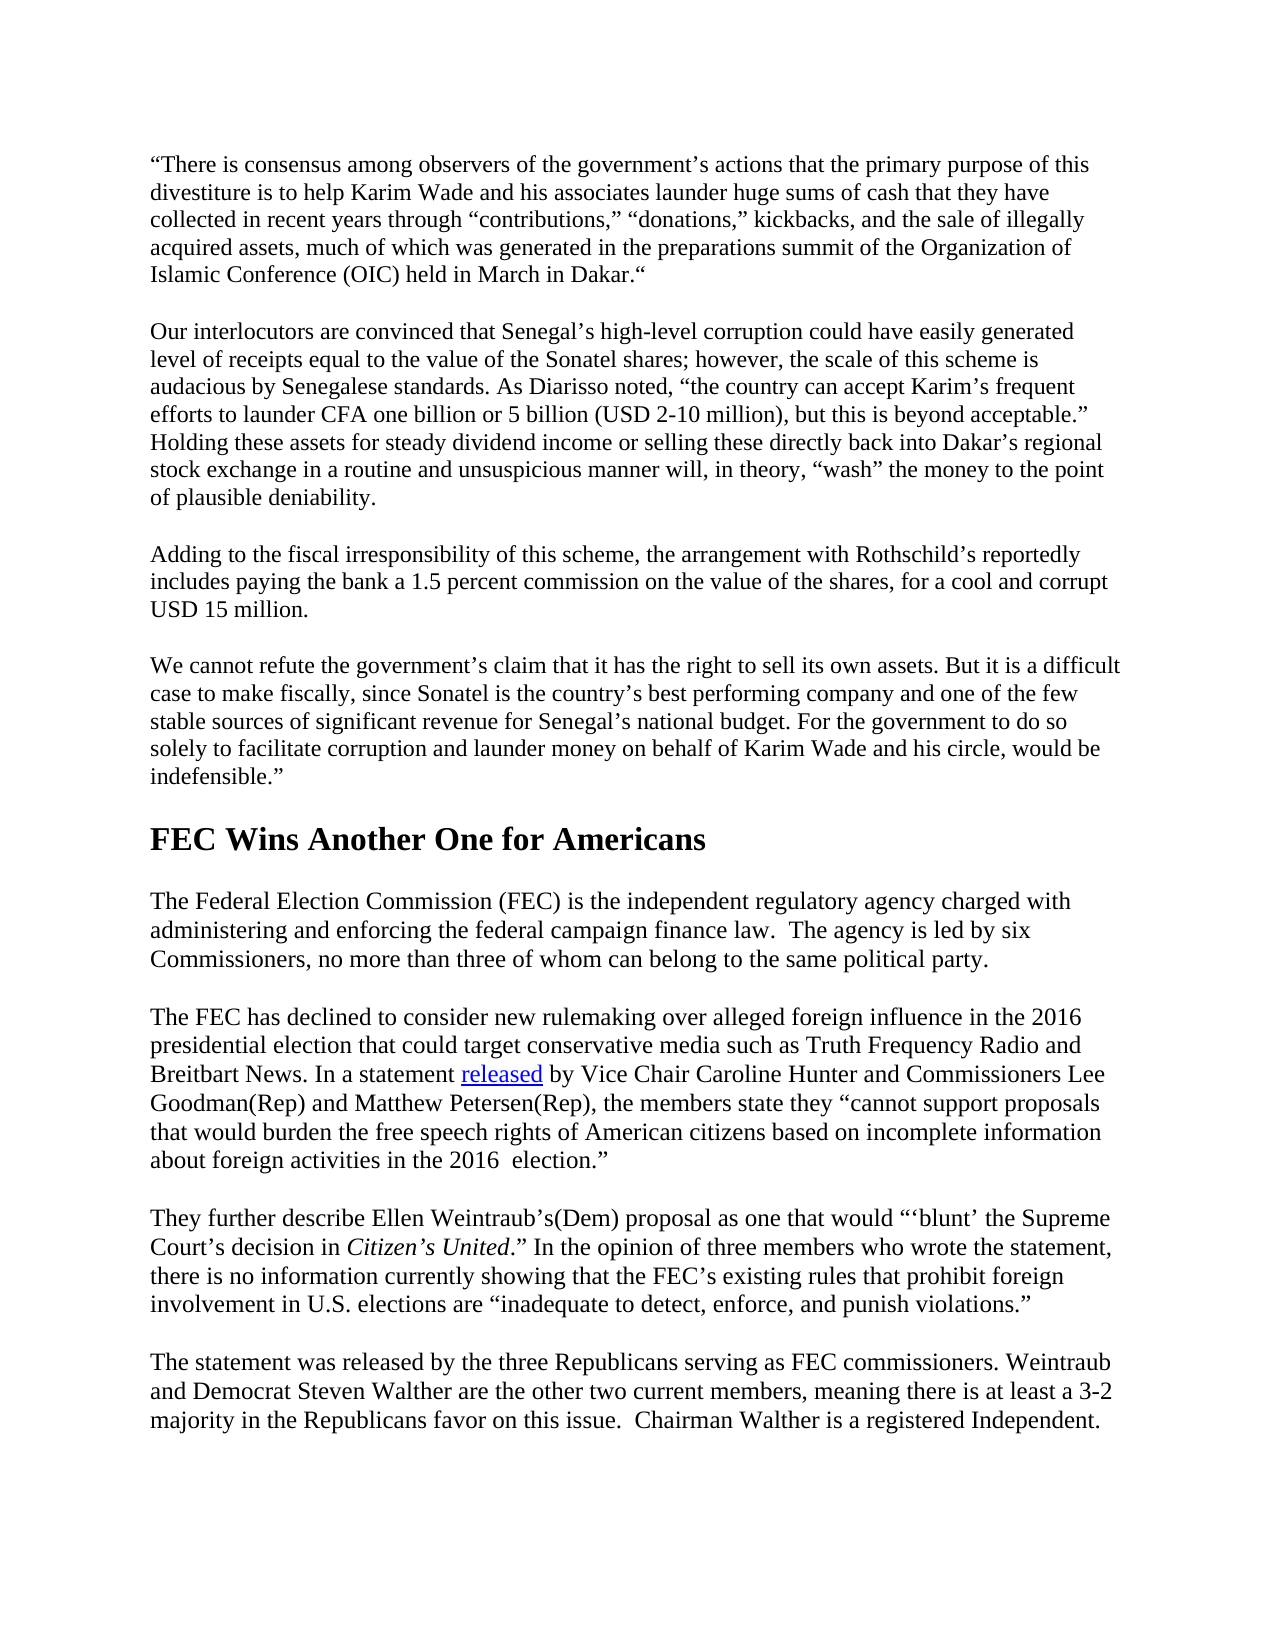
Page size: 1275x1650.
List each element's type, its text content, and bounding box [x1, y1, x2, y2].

text “There is consensus among observers of the government’s actions that the primary purpose of this divestiture is to help Karim Wade and his associates launder huge sums of cash that they have collected in recent years through “contributions,” “donations,” kickbacks, and the sale of illegally acquired assets, much of which was generated in the preparations summit of the Organization of Islamic Conference (OIC) held in March in Dakar.“ [150, 739, 1125, 877]
text “The journal [Nouvel Horizon] reported that Rothschild Bank would again be granted the right to organize the divestiture as a private transaction, and that the goal was again to facilitate money laundering. At this time, we have no further information on this proposal, but if true, the impact could be even more staggering and widespread, given that IPRES is the retirement lifeline for thousands of non-government employees.” [150, 515, 1125, 653]
text Our interlocutors are convinced that Senegal’s high-level corruption could have easily generated level of receipts equal to the value of the Sonatel shares; however, the scale of this scheme is audacious by Senegalese standards. As Diarisso noted, “the country can accept Karim’s frequent efforts to launder CFA one billion or 5 billion (USD 2-10 million), but this is beyond acceptable.” Holding these assets for steady dividend income or selling these directly back into Dakar’s regional stock exchange in a routine and unsuspicious manner will, in theory, “wash” the money to the point of plausible deniability. [150, 906, 1125, 1099]
text Adding to the fiscal irresponsibility of this scheme, the arrangement with Rothschild’s reportedly includes paying the bank a 1.5 percent commission on the value of the shares, for a cool and corrupt USD 15 million. [150, 1129, 1125, 1211]
text The corrupt sale of the national company was expected to have particularly dire consequences for the nation’s pensions: [150, 431, 1125, 486]
text “Cool and corrupt $15 million” [150, 682, 1125, 710]
text FEC Wins Another One for Americans [150, 1408, 1125, 1446]
text Financial terrorism [150, 150, 1125, 178]
text The sale of the profitable national company was expected to have disastrous financial consequences for the fragile Senegalese economy. The only beneficiaries of the sale were to be the country’s ruling family and the Rothschild Bank. According to the cable: [150, 207, 1125, 289]
text “The IMF, World Bank, and senior officials at the Ministry of Finance are deeply concerned about the deal’s short- and long-term consequences for Senegal’s public finances. As Diarisso recently told the Econ Counselor, “it’s much worse than serious.” [150, 319, 1125, 402]
text We cannot refute the government’s claim that it has the right to sell its own assets. But it is a difficult case to make fiscally, since Sonatel is the country’s best performing company and one of the few stable sources of significant revenue for Senegal’s national budget. For the government to do so solely to facilitate corruption and launder money on behalf of Karim Wade and his circle, would be indefensible.” [150, 1241, 1125, 1379]
